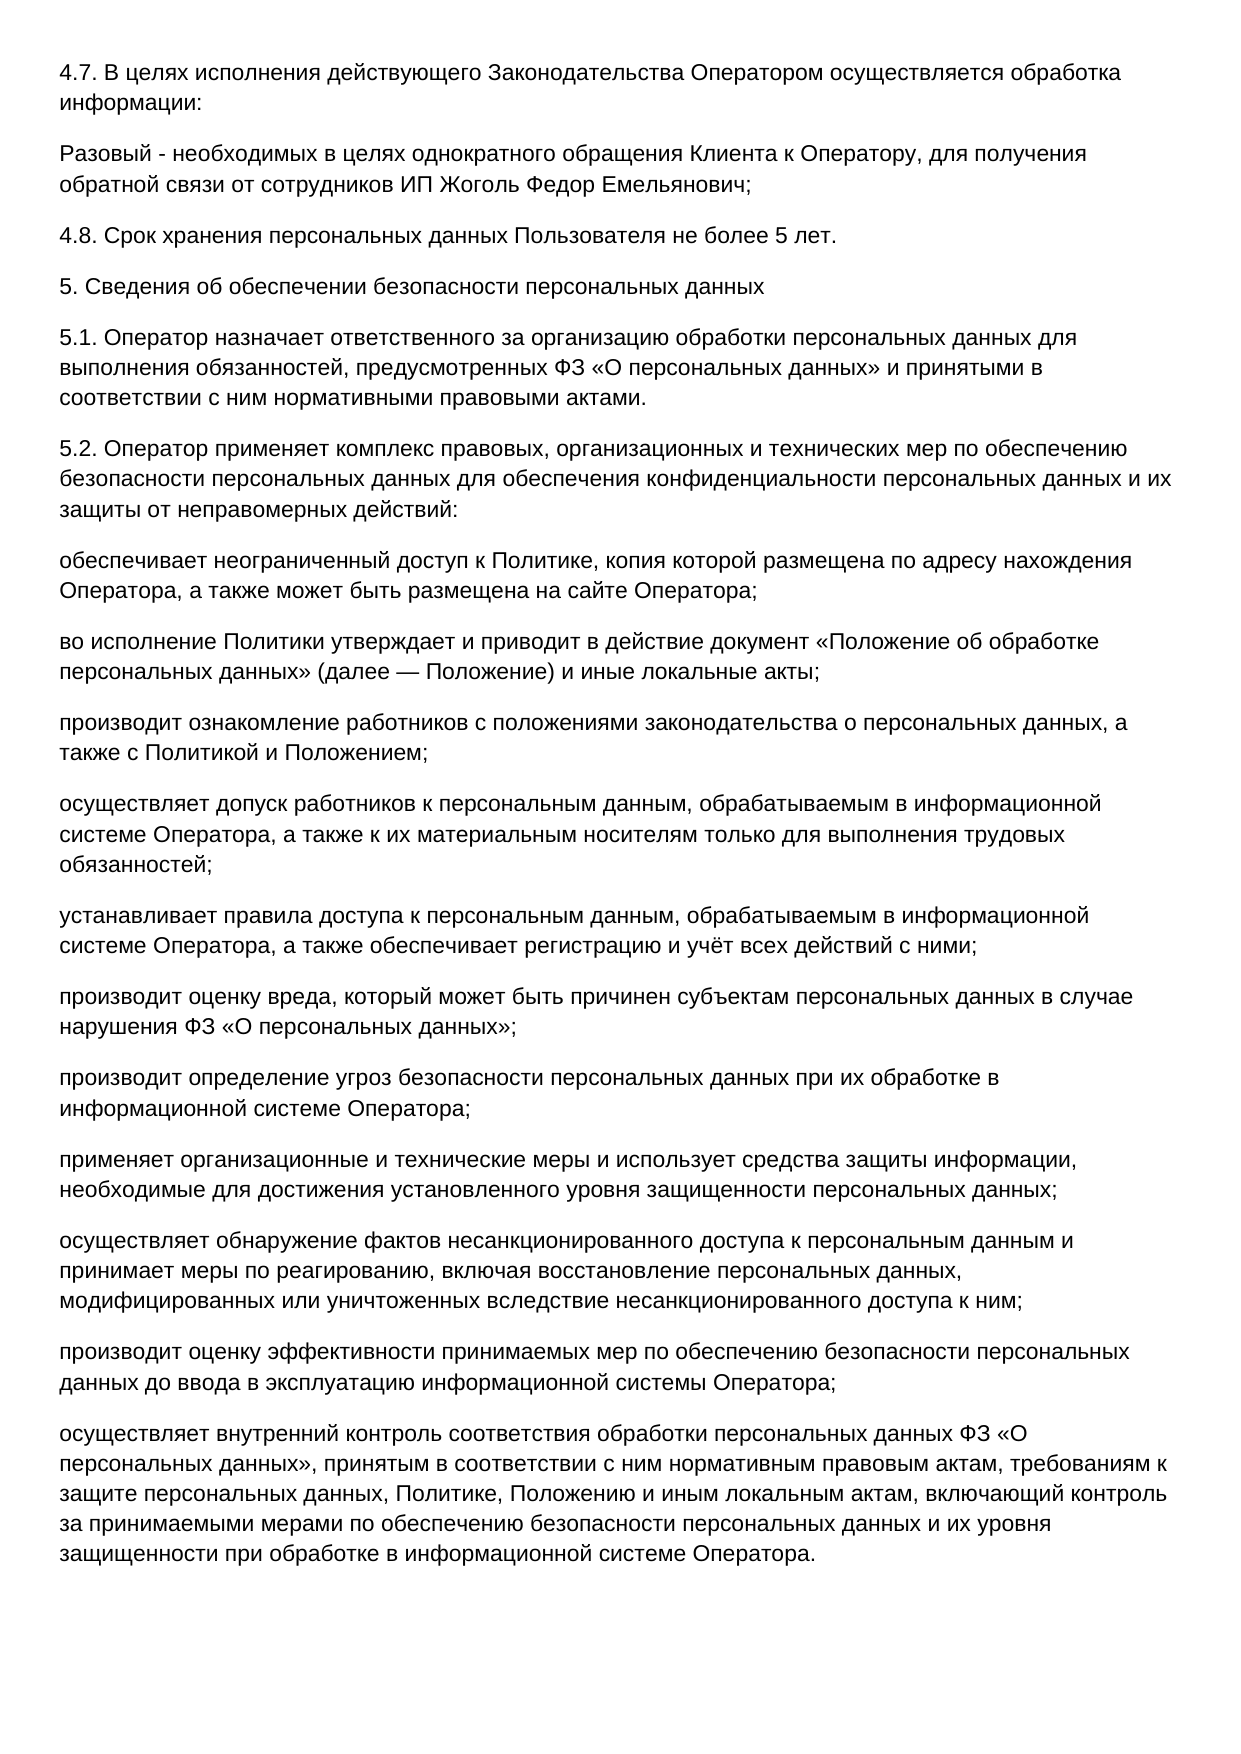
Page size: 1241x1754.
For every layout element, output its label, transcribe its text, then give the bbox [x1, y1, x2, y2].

text производит определение угроз безопасности персональных данных при их обработке в информационной системе Оператора; [59, 1064, 1181, 1121]
text 5.1. Оператор назначает ответственного за организацию обработки персональных данных для выполнения обязанностей, предусмотренных ФЗ «О персональных данных» и принятыми в соответствии с ним нормативными правовыми актами. [59, 324, 1181, 410]
text производит ознакомление работников с положениями законодательства о персональных данных, а также с Политикой и Положением; [59, 709, 1181, 766]
text производит оценку вреда, который может быть причинен субъектам персональных данных в случае нарушения ФЗ «О персональных данных»; [59, 983, 1181, 1039]
text осуществляет внутренний контроль соответствия обработки персональных данных ФЗ «О персональных данных», принятым в соответствии с ним нормативным правовым актам, требованиям к защите персональных данных, Политике, Положению и иным локальным актам, включающий контроль за принимаемыми мерами по обеспечению безопасности персональных данных и их уровня защищенности при обработке в информационной системе Оператора. [59, 1419, 1181, 1567]
text устанавливает правила доступа к персональным данным, обрабатываемым в информационной системе Оператора, а также обеспечивает регистрацию и учёт всех действий с ними; [59, 902, 1181, 958]
text 5.2. Оператор применяет комплекс правовых, организационных и технических мер по обеспечению безопасности персональных данных для обеспечения конфиденциальности персональных данных и их защиты от неправомерных действий: [59, 435, 1181, 522]
text применяет организационные и технические меры и использует средства защиты информации, необходимые для достижения установленного уровня защищенности персональных данных; [59, 1146, 1181, 1202]
text 4.7. В целях исполнения действующего Законодательства Оператором осуществляется обработка информации: [59, 59, 1181, 116]
text Разовый - необходимых в целях однократного обращения Клиента к Оператору, для получения обратной связи от сотрудников ИП Жоголь Федор Емельянович; [59, 140, 1181, 197]
text осуществляет допуск работников к персональным данным, обрабатываемым в информационной системе Оператора, а также к их материальным носителям только для выполнения трудовых обязанностей; [59, 790, 1181, 877]
text 4.8. Срок хранения персональных данных Пользователя не более 5 лет. [59, 222, 1181, 248]
text обеспечивает неограниченный доступ к Политике, копия которой размещена по адресу нахождения Оператора, а также может быть размещена на сайте Оператора; [59, 547, 1181, 603]
text 5. Сведения об обеспечении безопасности персональных данных [59, 273, 1181, 299]
text осуществляет обнаружение фактов несанкционированного доступа к персональным данным и принимает меры по реагированию, включая восстановление персональных данных, модифицированных или уничтоженных вследствие несанкционированного доступа к ним; [59, 1227, 1181, 1313]
text во исполнение Политики утверждает и приводит в действие документ «Положение об обработке персональных данных» (далее — Положение) и иные локальные акты; [59, 628, 1181, 684]
text производит оценку эффективности принимаемых мер по обеспечению безопасности персональных данных до ввода в эксплуатацию информационной системы Оператора; [59, 1338, 1181, 1395]
